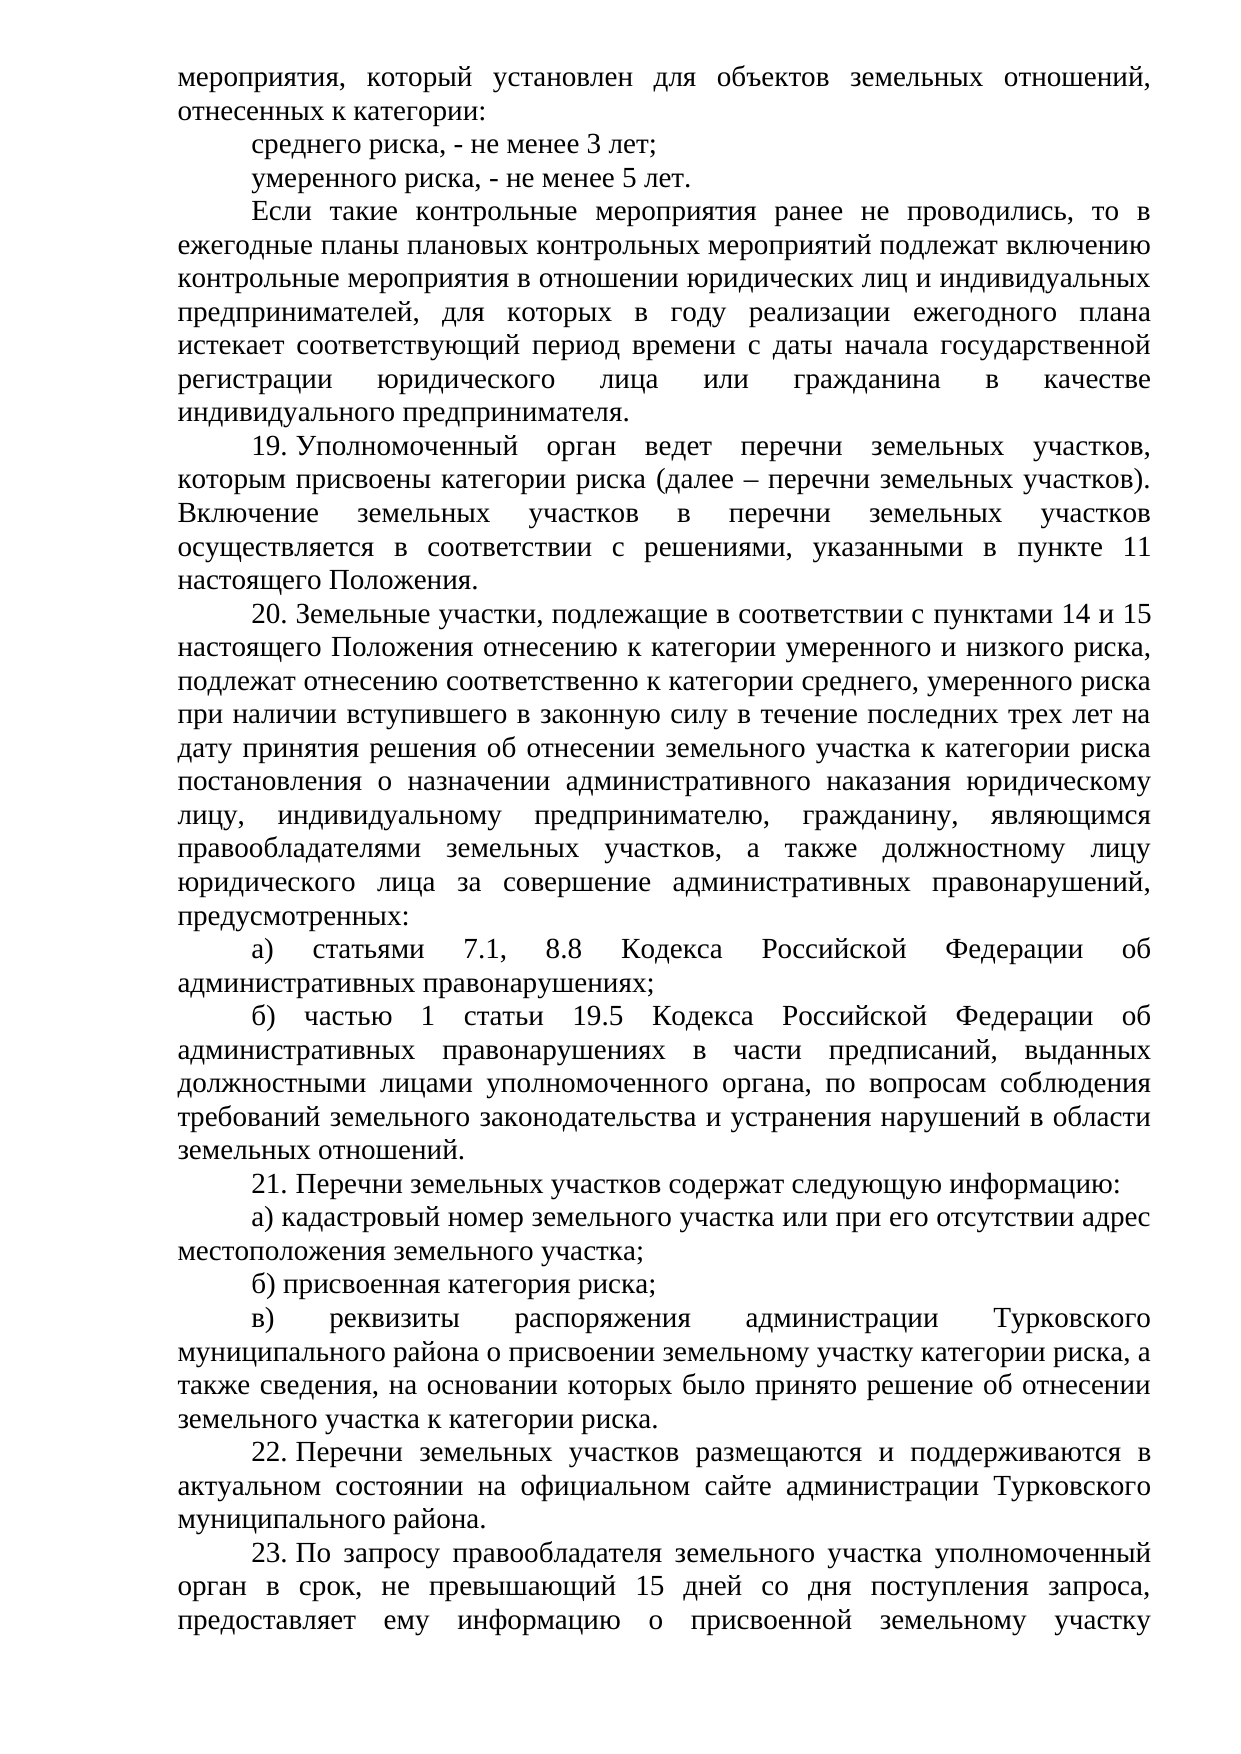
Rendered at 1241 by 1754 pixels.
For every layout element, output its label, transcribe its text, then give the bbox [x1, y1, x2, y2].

text Если такие контрольные мероприятия ранее не проводились, то в ежегодные планы плановых контрольных мероприятий подлежат включению контрольные мероприятия в отношении юридических лиц и индивидуальных предпринимателей, для которых в году реализации ежегодного плана истекает соответствующий период времени с даты начала государственной регистрации юридического лица или гражданина в качестве индивидуального предпринимателя. [177, 193, 1152, 428]
text б) частью 1 статьи 19.5 Кодекса Российской Федерации об административных правонарушениях в части предписаний, выданных должностными лицами уполномоченного органа, по вопросам соблюдения требований земельного законодательства и устранения нарушений в области земельных отношений. [177, 998, 1152, 1166]
text умеренного риска, - не менее 5 лет. [177, 160, 1152, 193]
list Уполномоченный орган ведет перечни земельных участков, которым присвоены категории риска (далее – перечни земельных участков). Включение земельных участков в перечни земельных участков осуществляется в соответствии с решениями, указанными в пункте 11 настоящего Положения. [177, 428, 1152, 596]
text а) кадастровый номер земельного участка или при его отсутствии адрес местоположения земельного участка; [177, 1199, 1152, 1267]
text среднего риска, - не менее 3 лет; [177, 126, 1152, 160]
list Перечни земельных участков размещаются и поддерживаются в актуальном состоянии на официальном сайте администрации Турковского муниципального района. [177, 1434, 1152, 1535]
list Перечни земельных участков содержат следующую информацию: [177, 1166, 1152, 1199]
text а) статьями 7.1, 8.8 Кодекса Российской Федерации об административных правонарушениях; [177, 931, 1152, 998]
text б) присвоенная категория риска; [177, 1267, 1152, 1300]
text в) реквизиты распоряжения администрации Турковского муниципального района о присвоении земельному участку категории риска, а также сведения, на основании которых было принято решение об отнесении земельного участка к категории риска. [177, 1300, 1152, 1434]
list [177, 59, 1152, 126]
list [177, 1535, 1152, 1636]
list Земельные участки, подлежащие в соответствии с пунктами 14 и 15 настоящего Положения отнесению к категории умеренного и низкого риска, подлежат отнесению соответственно к категории среднего, умеренного риска при наличии вступившего в законную силу в течение последних трех лет на дату принятия решения об отнесении земельного участка к категории риска постановления о назначении административного наказания юридическому лицу, индивидуальному предпринимателю, гражданину, являющимся правообладателями земельных участков, а также должностному лицу юридического лица за совершение административных правонарушений, предусмотренных: [177, 596, 1152, 931]
